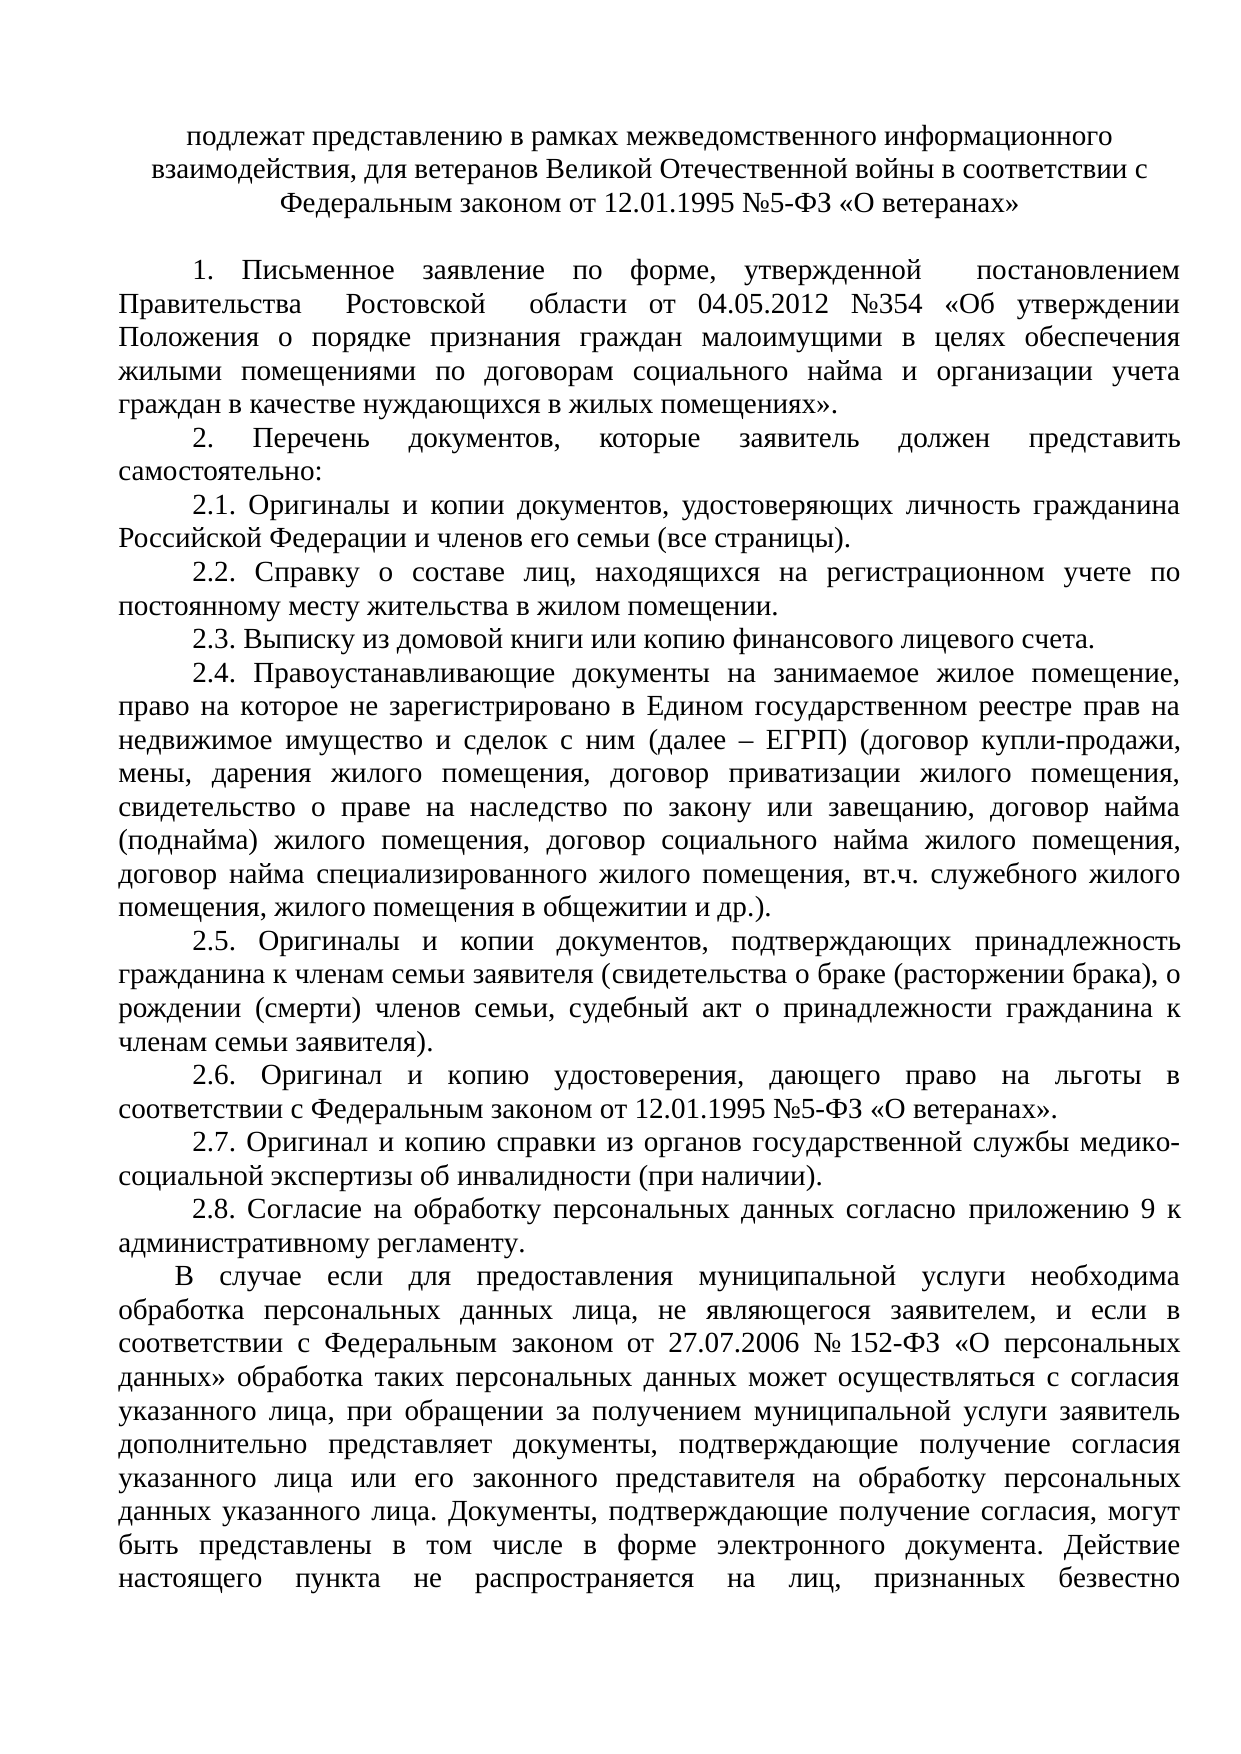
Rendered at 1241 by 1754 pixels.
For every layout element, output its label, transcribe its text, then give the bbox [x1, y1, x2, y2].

text 2. Перечень документов, которые заявитель должен представить самостоятельно: [118, 420, 1181, 487]
text 2.7. Оригинал и копию справки из органов государственной службы медико-социальной экспертизы об инвалидности (при наличии). [118, 1124, 1181, 1191]
text 2.4. Правоустанавливающие документы на занимаемое жилое помещение, право на которое не зарегистрировано в Едином государственном реестре прав на недвижимое имущество и сделок с ним (далее – ЕГРП) (договор купли-продажи, мены, дарения жилого помещения, договор приватизации жилого помещения, свидетельство о праве на наследство по закону или завещанию, договор найма (поднайма) жилого помещения, договор социального найма жилого помещения, договор найма специализированного жилого помещения, вт.ч. служебного жилого помещения, жилого помещения в общежитии и др.). [118, 655, 1181, 923]
text 1. Письменное заявление по форме, утвержденной постановлением Правительства Ростовской области от 04.05.2012 №354 «Об утверждении Положения о порядке признания граждан малоимущими в целях обеспечения жилыми помещениями по договорам социального найма и организации учета граждан в качестве нуждающихся в жилых помещениях». [118, 252, 1181, 420]
text 2.1. Оригиналы и копии документов, удостоверяющих личность гражданина Российской Федерации и членов его семьи (все страницы). [118, 487, 1181, 554]
text 2.3. Выписку из домовой книги или копию финансового лицевого счета. [118, 621, 1181, 655]
text 2.2. Справку о составе лиц, находящихся на регистрационном учете по постоянному месту жительства в жилом помещении. [118, 554, 1181, 621]
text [118, 1258, 1181, 1594]
text 2.8. Согласие на обработку персональных данных согласно приложению 9 к административному регламенту. [118, 1191, 1181, 1258]
text 2.6. Оригинал и копию удостоверения, дающего право на льготы в соответствии с Федеральным законом от 12.01.1995 №5-ФЗ «О ветеранах». [118, 1057, 1181, 1124]
text 2.5. Оригиналы и копии документов, подтверждающих принадлежность гражданина к членам семьи заявителя (свидетельства о браке (расторжении брака), о рождении (смерти) членов семьи, судебный акт о принадлежности гражданина к членам семьи заявителя). [118, 923, 1181, 1057]
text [118, 118, 1181, 219]
